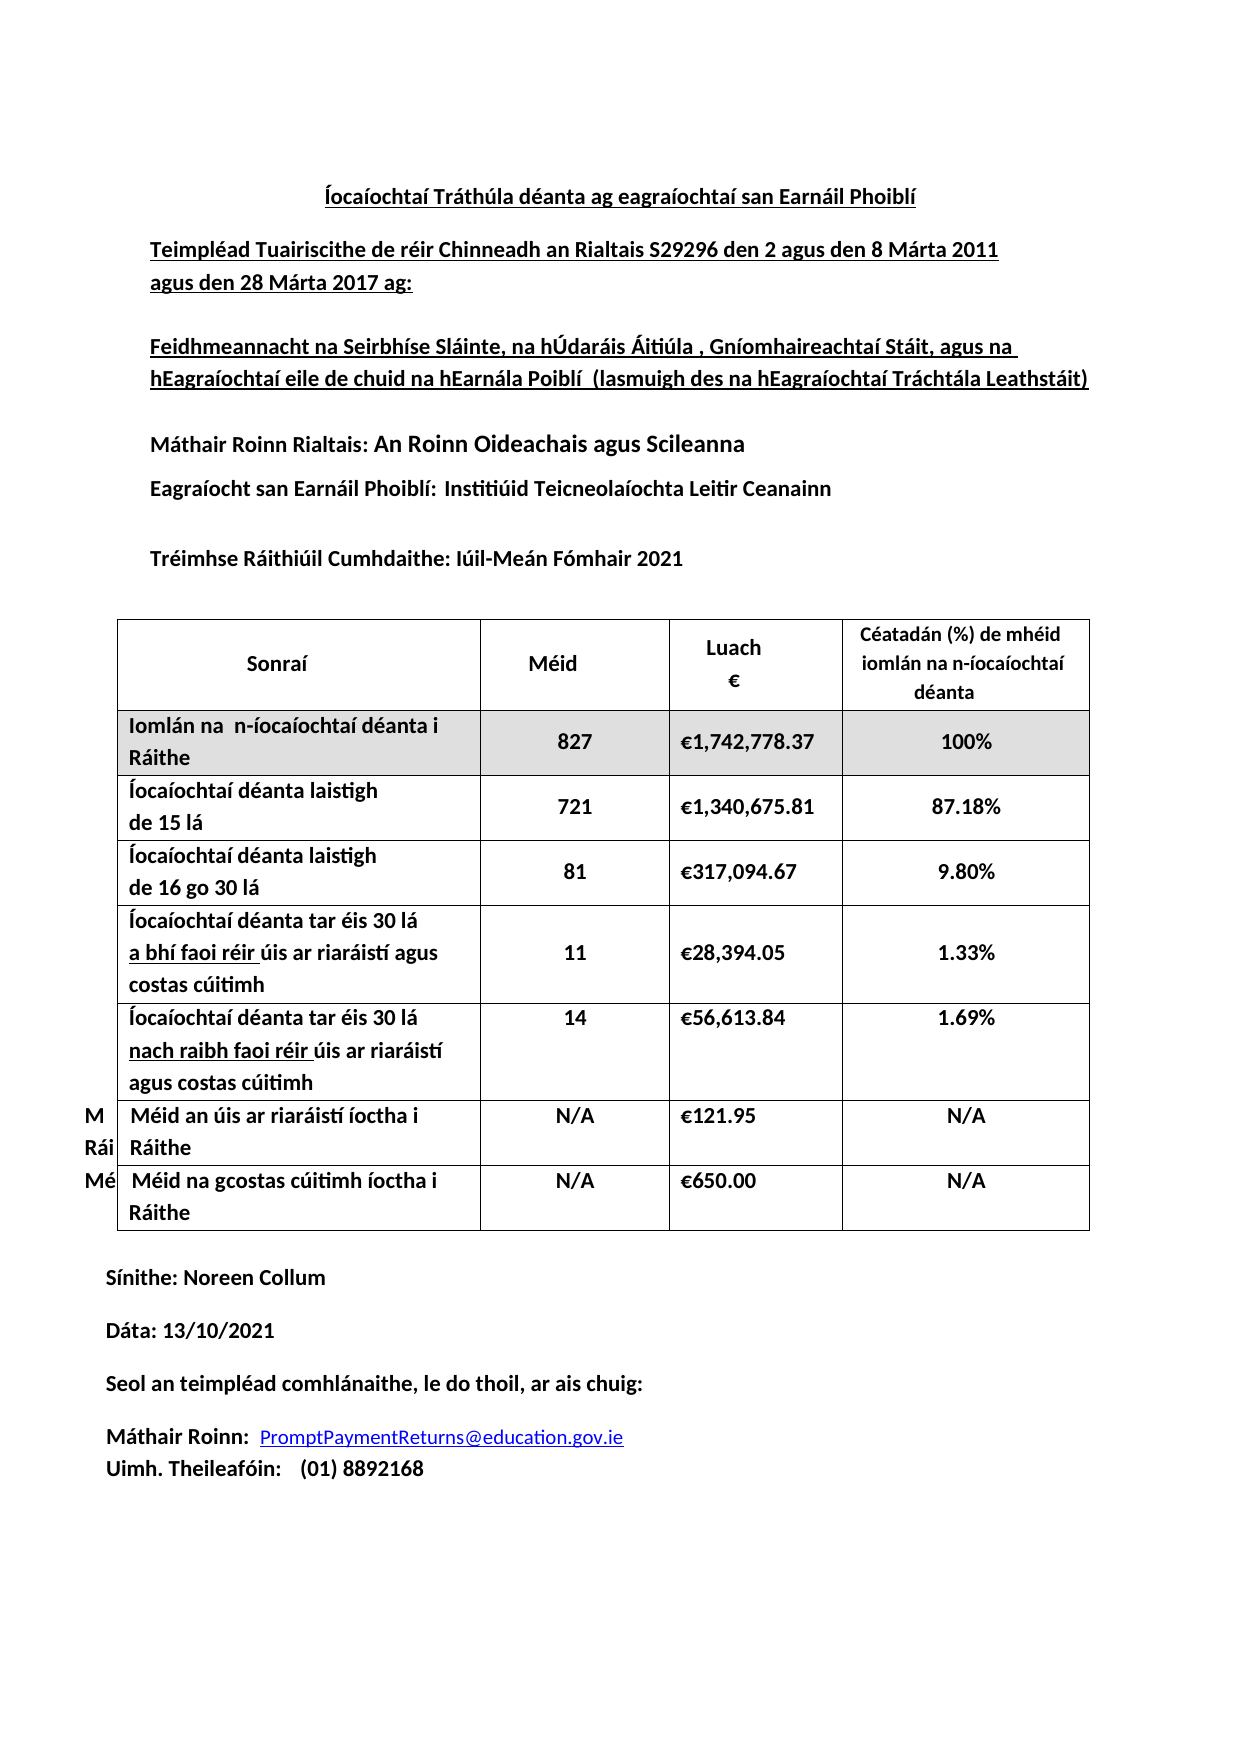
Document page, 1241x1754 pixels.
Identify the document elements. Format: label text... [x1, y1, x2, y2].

text Máthair Roinn: PromptPaymentReturns@education.gov.ie [106, 1422, 1090, 1450]
table_cell 14 [481, 1004, 669, 1100]
table_cell 1.33% [843, 906, 1089, 1002]
table_cell 11 [481, 906, 669, 1002]
text agus den 28 Márta 2017 ag: [150, 268, 1090, 296]
table_cell 87.18% [843, 776, 1089, 840]
table_header Céatadán (%) de mhéid iomlán na n-íocaíochtaí déanta [843, 620, 1089, 710]
text Sínithe: Noreen Collum [106, 1231, 1090, 1291]
text Teimpléad Tuairiscithe de réir Chinneadh an Rialtais S29296 den 2 agus den 8 Márta 2011 [150, 236, 1090, 263]
text Íocaíochtaí Tráthúla déanta ag eagraíochtaí san Earnáil Phoiblí [150, 182, 1090, 211]
text Eagraíocht san Earnáil Phoiblí: Institiúid Teicneolaíochta Leitir Ceanainn [150, 474, 1090, 502]
table_cell N/A [481, 1101, 669, 1165]
table_cell Íocaíochtaí déanta laistigh de 15 lá [118, 776, 480, 840]
table_cell 81 [481, 841, 669, 905]
table_cell €56,613.84 [670, 1004, 842, 1100]
table_cell 827 [481, 711, 669, 775]
text Seol an teimpléad comhlánaithe, le do thoil, ar ais chuig: [106, 1369, 1090, 1397]
table_cell €650.00 [670, 1166, 842, 1230]
table_cell Iomlán na n-íocaíochtaí déanta i Ráithe [118, 711, 480, 775]
text Dáta: 13/10/2021 [106, 1316, 1090, 1344]
table_cell €1,340,675.81 [670, 776, 842, 840]
table_cell M Méid an úis ar riaráistí íoctha i Rái Ráithe [118, 1101, 480, 1165]
table_cell N/A [843, 1101, 1089, 1165]
text Máthair Roinn Rialtais: An Roinn Oideachais agus Scileanna [150, 429, 1090, 459]
table_cell Íocaíochtaí déanta laistigh de 16 go 30 lá [118, 841, 480, 905]
table_header Méid [481, 620, 669, 710]
table_cell N/A [481, 1166, 669, 1230]
table_cell Mé Méid na gcostas cúitimh íoctha i Ráithe [118, 1166, 480, 1230]
table_cell 9.80% [843, 841, 1089, 905]
table_cell 100% [843, 711, 1089, 775]
text Tréimhse Ráithiúil Cumhdaithe: Iúil-Meán Fómhair 2021 [150, 544, 1090, 572]
table_cell Íocaíochtaí déanta tar éis 30 lá nach raibh faoi réir úis ar riaráistí agus costas cúitimh [118, 1004, 480, 1100]
table_cell €28,394.05 [670, 906, 842, 1002]
table_cell €317,094.67 [670, 841, 842, 905]
table_cell €1,742,778.37 [670, 711, 842, 775]
table_cell 1.69% [843, 1004, 1089, 1100]
text Uimh. Theileafóin: (01) 8892168 [106, 1454, 1090, 1482]
table_cell €121.95 [670, 1101, 842, 1165]
table_cell 721 [481, 776, 669, 840]
table_cell N/A [843, 1166, 1089, 1230]
text Feidhmeannacht na Seirbhíse Sláinte, na hÚdaráis Áitiúla , Gníomhaireachtaí Stáit, agus na hEagraíochtaí eile de chuid na hEarnála Poiblí (lasmuigh des na hEagraíochtaí Tráchtála Leathstáit) [150, 332, 1090, 392]
table_header Luach € [670, 620, 842, 710]
table_cell Íocaíochtaí déanta tar éis 30 lá a bhí faoi réir úis ar riaráistí agus costas cúitimh [118, 906, 480, 1002]
table_header Sonraí [118, 620, 480, 710]
